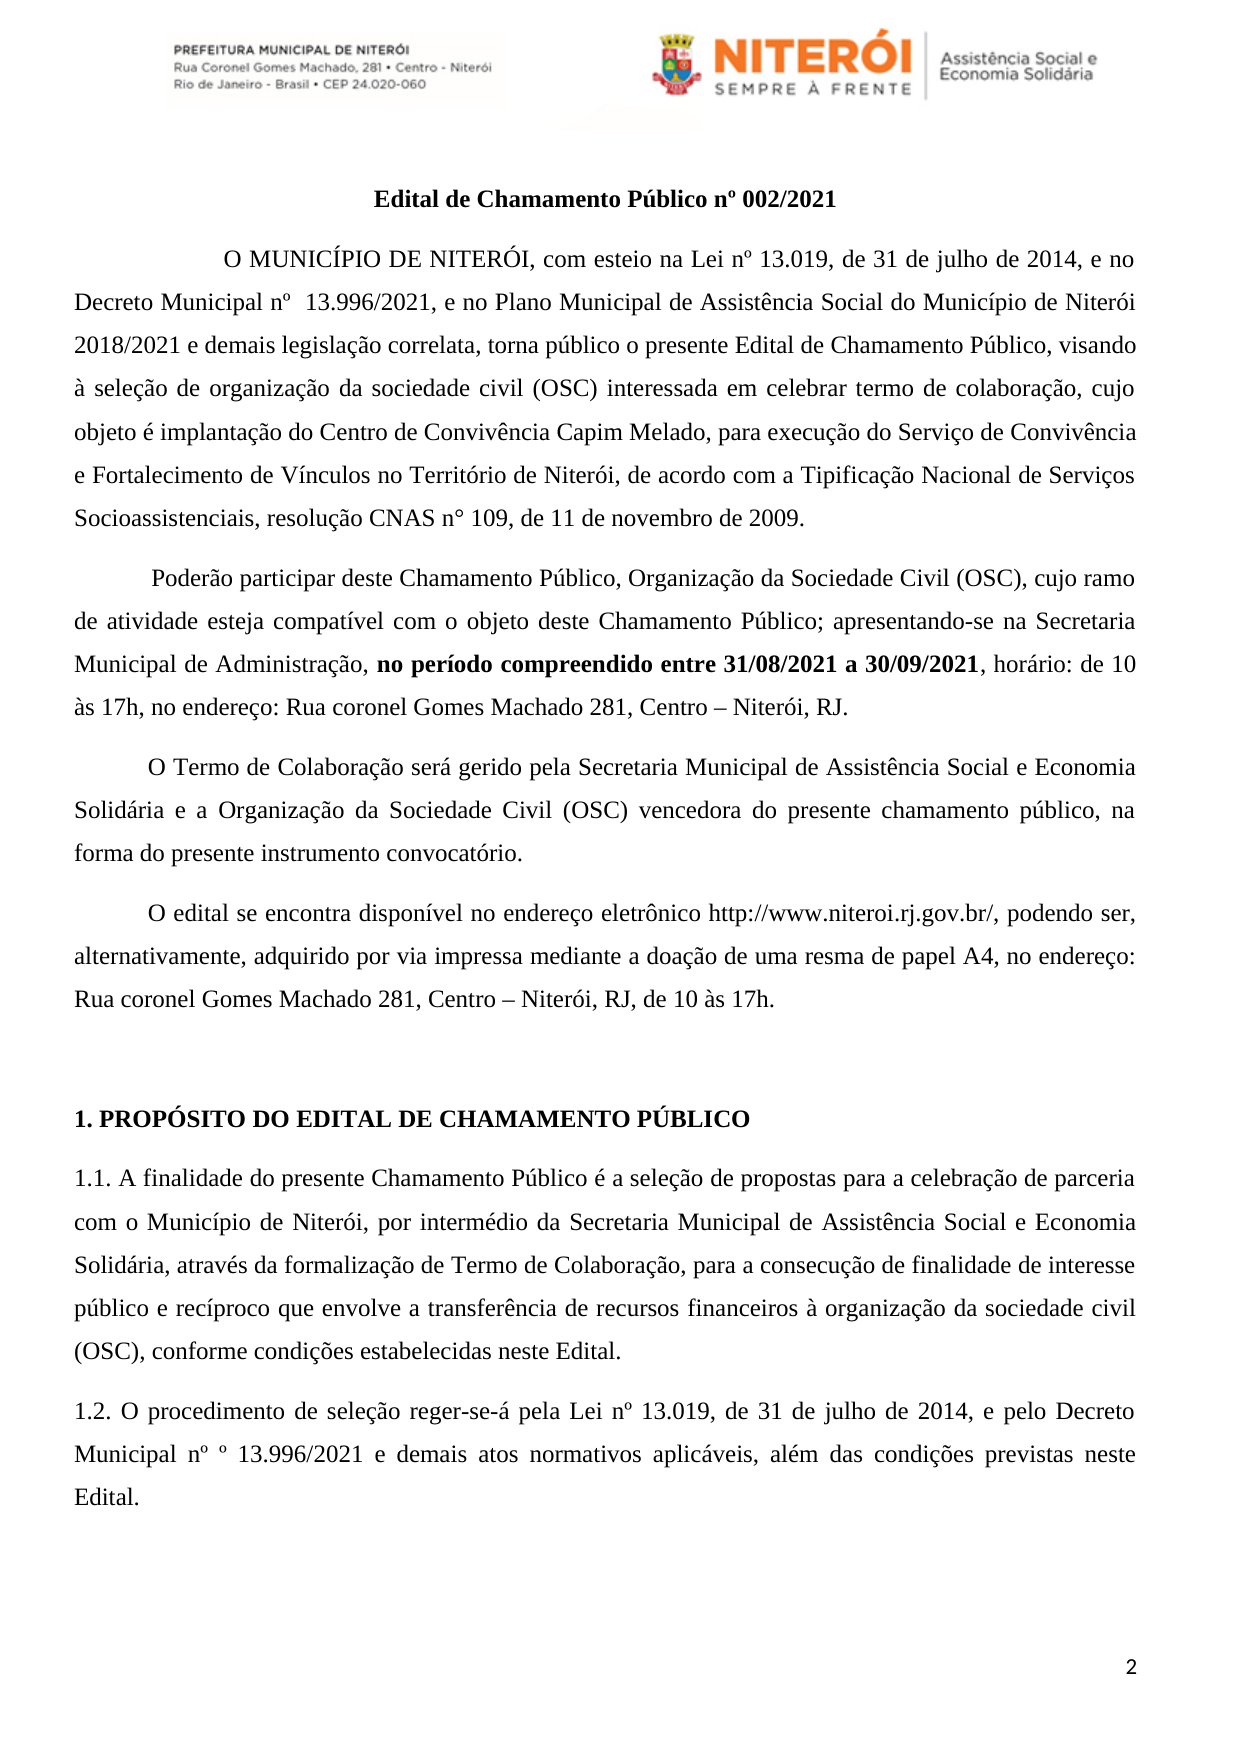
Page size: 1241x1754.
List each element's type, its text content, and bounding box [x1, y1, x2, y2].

text O MUNICÍPIO DE NITERÓI, com esteio na Lei nº 13.019, de 31 de julho de 2014, e no Decreto Municipal nº 13.996/2021, e no Plano Municipal de Assistência Social do Município de Niterói 2018/2021 e demais legislação correlata, torna público o presente Edital de Chamamento Público, visando à seleção de organização da sociedade civil (OSC) interessada em celebrar termo de colaboração, cujo objeto é implantação do Centro de Convivência Capim Melado, para execução do Serviço de Convivência e Fortalecimento de Vínculos no Território de Niterói, de acordo com a Tipificação Nacional de Serviços Socioassistenciais, resolução CNAS n° 109, de 11 de novembro de 2009. [74, 244, 1137, 532]
text Poderão participar deste Chamamento Público, Organização da Sociedade Civil (OSC), cujo ramo de atividade esteja compatível com o objeto deste Chamamento Público; apresentando-se na Secretaria Municipal de Administração, no período compreendido entre 31/08/2021 a 30/09/2021, horário: de 10 às 17h, no endereço: Rua coronel Gomes Machado 281, Centro – Niterói, RJ. [74, 563, 1137, 721]
picture [118, 0, 1123, 131]
text O edital se encontra disponível no endereço eletrônico http://www.niteroi.rj.gov.br/, podendo ser, alternativamente, adquirido por via impressa mediante a doação de uma resma de papel A4, no endereço: Rua coronel Gomes Machado 281, Centro – Niterói, RJ, de 10 às 17h. [74, 898, 1137, 1013]
text 1.1. A finalidade do presente Chamamento Público é a seleção de propostas para a celebração de parceria com o Município de Niterói, por intermédio da Secretaria Municipal de Assistência Social e Economia Solidária, através da formalização de Termo de Colaboração, para a consecução de finalidade de interesse público e recíproco que envolve a transferência de recursos financeiros à organização da sociedade civil (OSC), conforme condições estabelecidas neste Edital. [74, 1163, 1137, 1365]
text 1. PROPÓSITO DO EDITAL DE CHAMAMENTO PÚBLICO [74, 1104, 1137, 1132]
text Edital de Chamamento Público nº 002/2021 [74, 184, 1137, 213]
text 1.2. O procedimento de seleção reger-se-á pela Lei nº 13.019, de 31 de julho de 2014, e pelo Decreto Municipal nº º 13.996/2021 e demais atos normativos aplicáveis, além das condições previstas neste Edital. [74, 1396, 1137, 1511]
text O Termo de Colaboração será gerido pela Secretaria Municipal de Assistência Social e Economia Solidária e a Organização da Sociedade Civil (OSC) vencedora do presente chamamento público, na forma do presente instrumento convocatório. [74, 752, 1137, 867]
